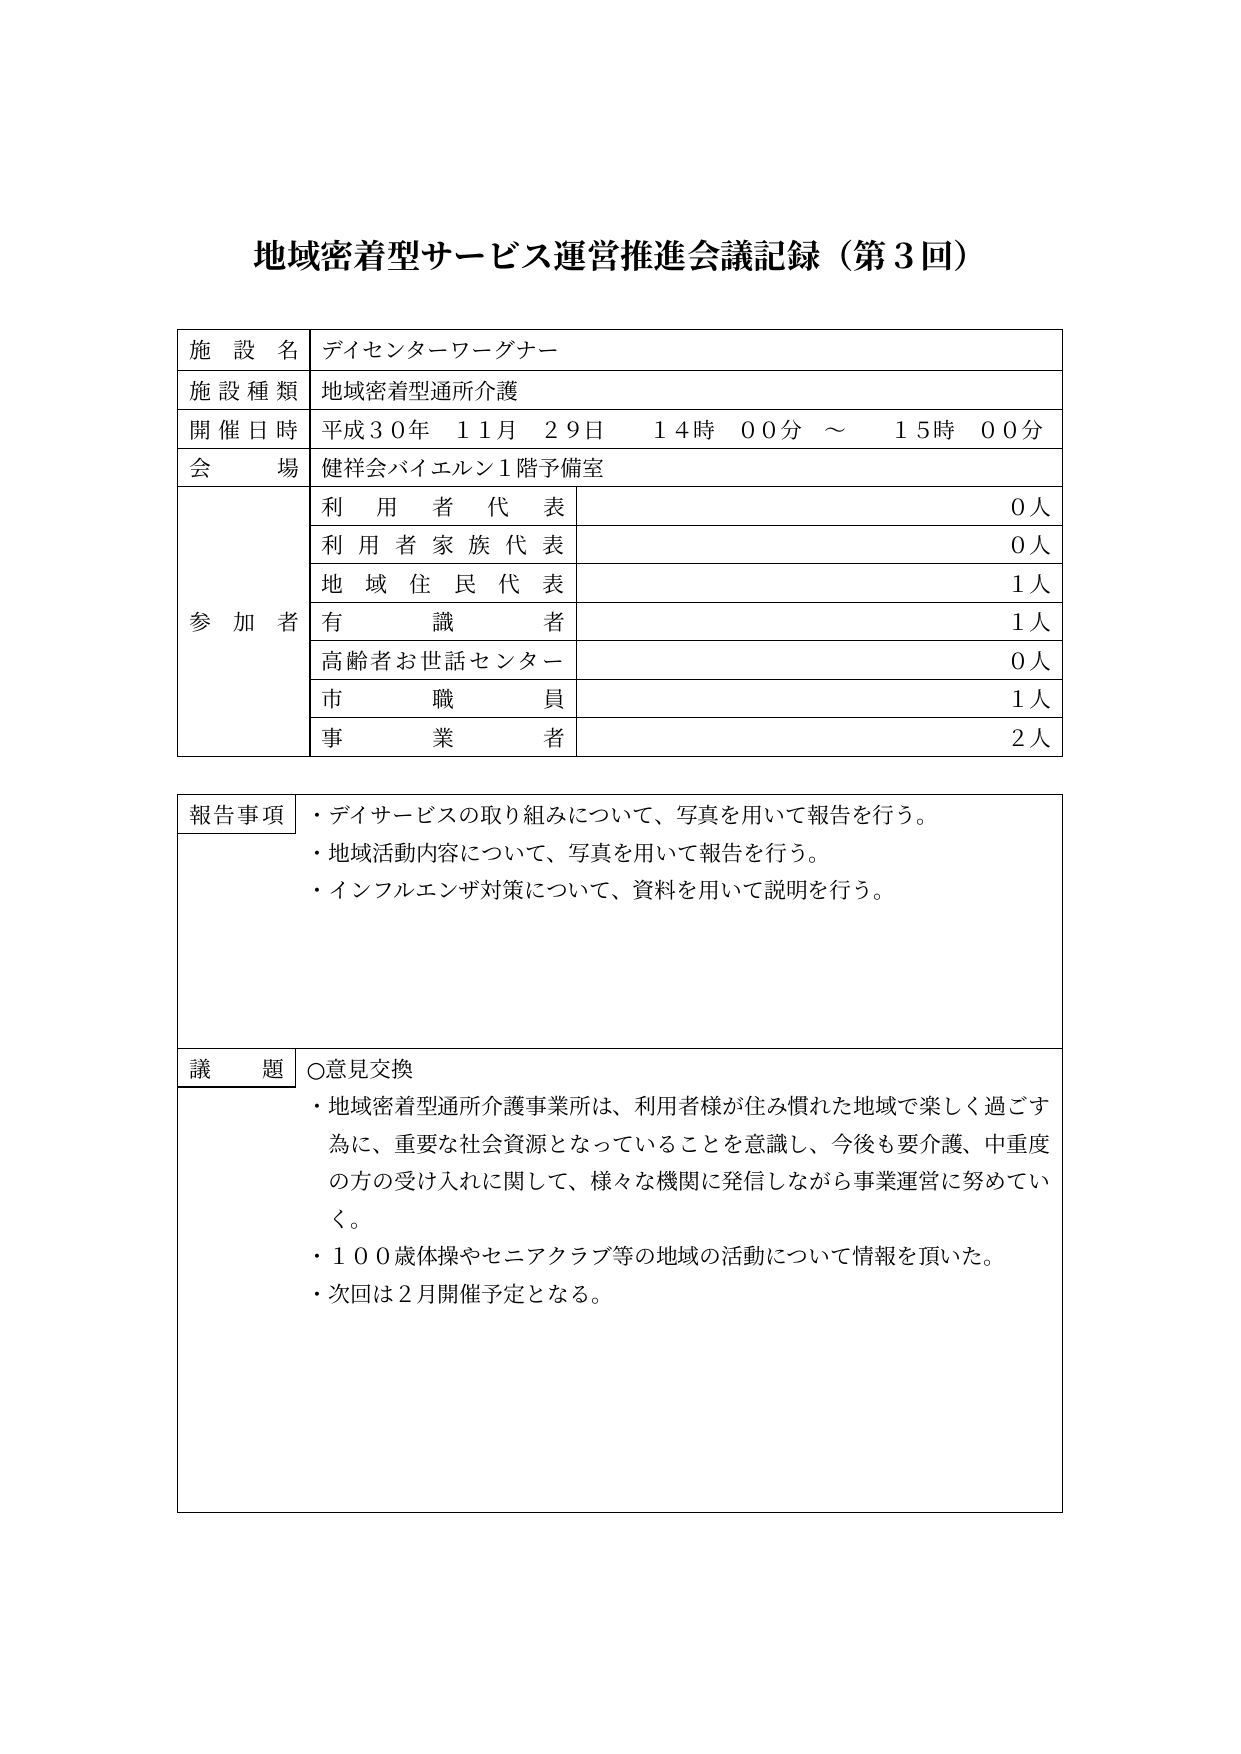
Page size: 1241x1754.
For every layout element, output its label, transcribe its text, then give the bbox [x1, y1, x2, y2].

table_cell 利用者代表 [311, 487, 576, 524]
table_cell 開催日時 [178, 410, 309, 447]
table_cell 議題 [178, 1049, 295, 1086]
table_cell 地域密着型通所介護 [311, 371, 1062, 409]
table_cell ０人 [577, 487, 1062, 524]
table_cell [178, 834, 295, 1048]
table_cell 地域住民代表 [311, 564, 576, 602]
table_cell 高齢者お世話センター [311, 641, 576, 679]
table_cell ２人 [577, 718, 1062, 756]
table_cell １人 [577, 603, 1062, 640]
table_cell 事業者 [311, 718, 576, 756]
table_cell 健祥会バイエルン１階予備室 [311, 449, 1062, 486]
table_cell ０人 [577, 641, 1062, 679]
text 地域密着型サービス運営推進会議記録（第３回） [177, 217, 1063, 292]
table_cell 有識者 [311, 603, 576, 640]
table_header 施設名 [178, 330, 309, 370]
table_cell １人 [577, 680, 1062, 717]
table_cell 施設種類 [178, 371, 309, 409]
table_header 報告事項 [178, 795, 295, 833]
table_header デイセンターワーグナー [311, 330, 1062, 370]
table_cell 市職員 [311, 680, 576, 717]
table_cell ０人 [577, 526, 1062, 563]
table_header ・デイサービスの取り組みについて、写真を用いて報告を行う。 ・地域活動内容について、写真を用いて報告を行う。 ・インフルエンザ対策について、資料を用いて説明を行う。 [295, 795, 1062, 1048]
table_cell 利用者家族代表 [311, 526, 576, 563]
table_cell ○意見交換 ・地域密着型通所介護事業所は、利用者様が住み慣れた地域で楽しく過ごす為に、重要な社会資源となっていることを意識し、今後も要介護、中重度の方の受け入れに関して、様々な機関に発信しながら事業運営に努めていく。 ・１００歳体操やセニアクラブ等の地域の活動について情報を頂いた。 ・次回は２月開催予定となる。 [295, 1049, 1062, 1512]
table_cell [178, 1088, 295, 1512]
table_cell 平成３０年 １１月 ２９日 １４時 ００分 ～ １５時 ００分 [311, 410, 1062, 447]
table_cell 参加者 [178, 487, 309, 756]
table_cell １人 [577, 564, 1062, 602]
table_cell 会場 [178, 449, 309, 486]
